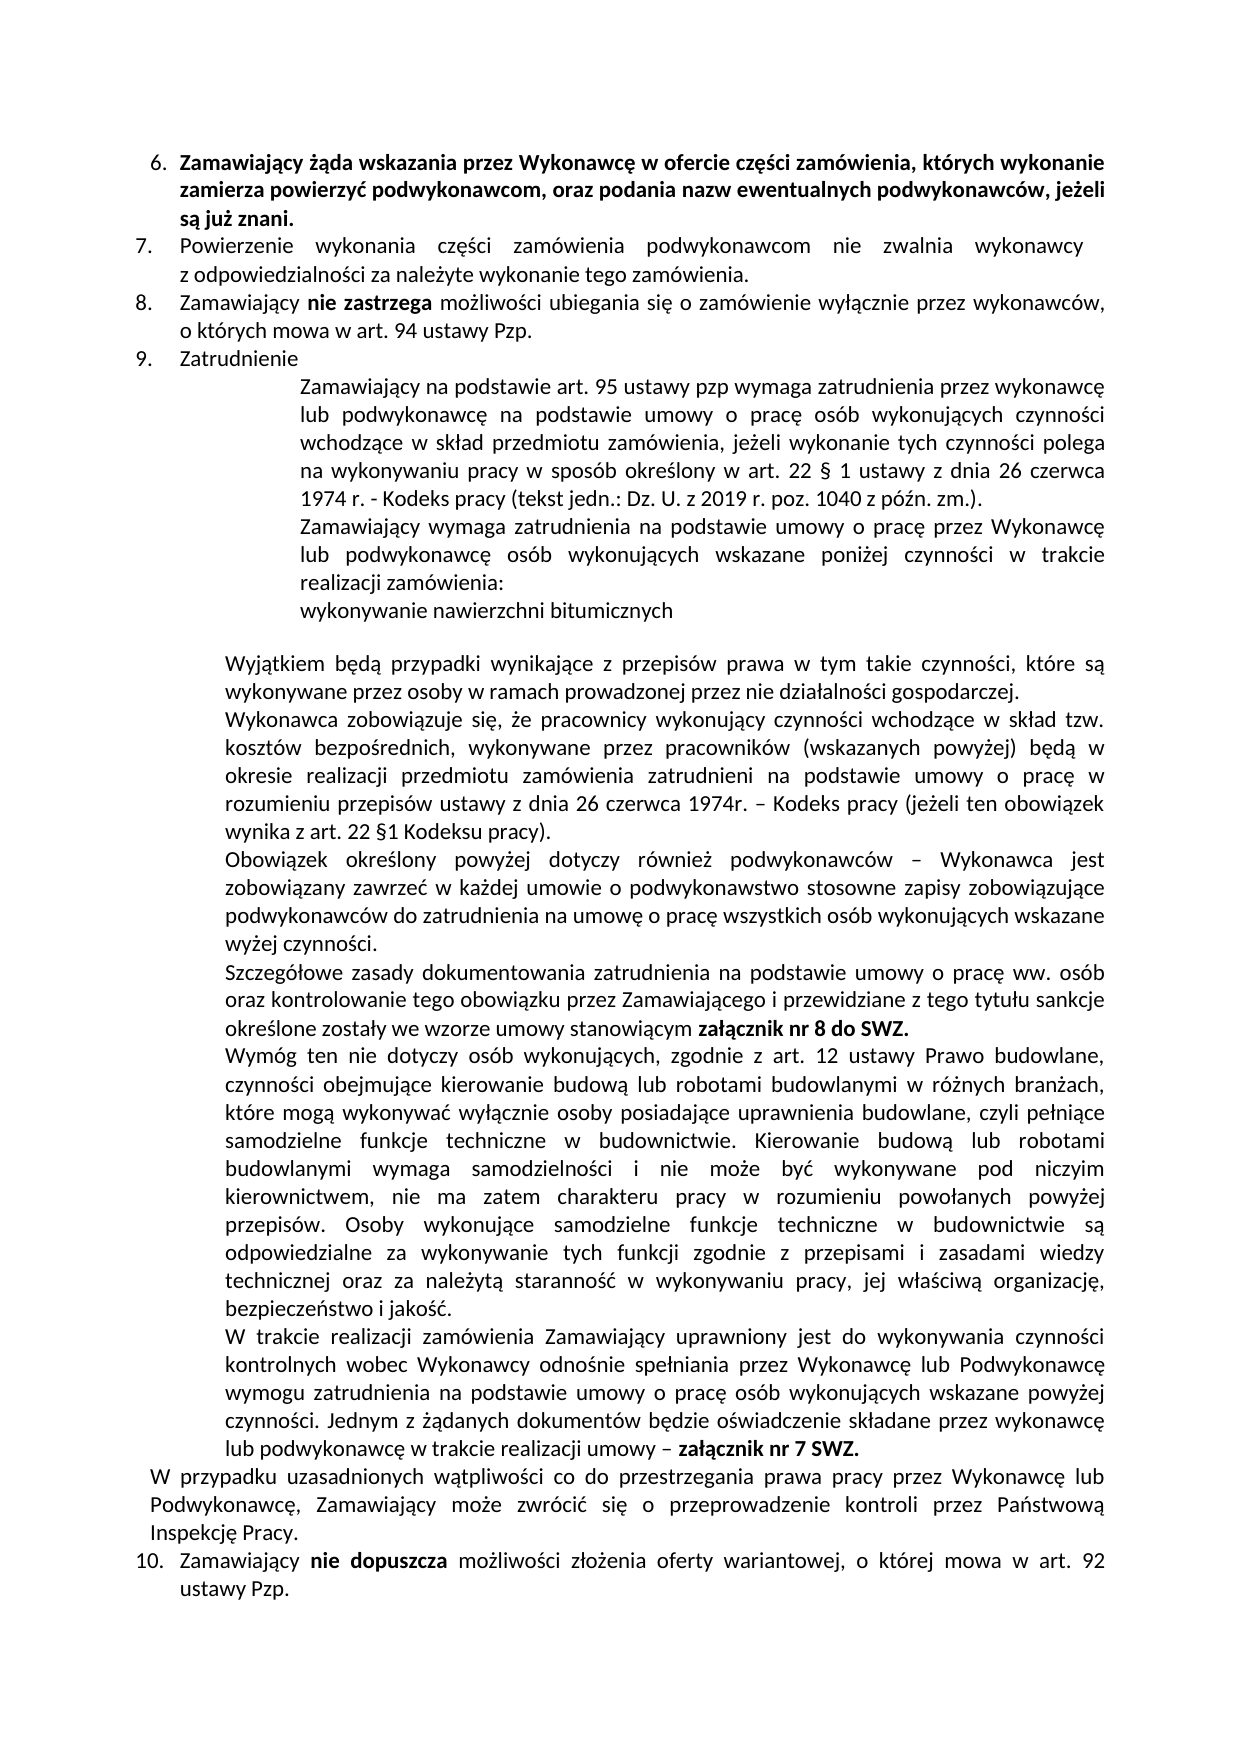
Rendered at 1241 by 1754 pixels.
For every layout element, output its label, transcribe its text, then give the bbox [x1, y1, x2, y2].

text Obowiązek określony powyżej dotyczy również podwykonawców – Wykonawca jest zobowiązany zawrzeć w każdej umowie o podwykonawstwo stosowne zapisy zobowiązujące podwykonawców do zatrudnienia na umowę o pracę wszystkich osób wykonujących wskazane wyżej czynności. [225, 846, 1106, 958]
text W przypadku uzasadnionych wątpliwości co do przestrzegania prawa pracy przez Wykonawcę lub Podwykonawcę, Zamawiający może zwrócić się o przeprowadzenie kontroli przez Państwową Inspekcję Pracy. [150, 1462, 1106, 1546]
list Zamawiający nie dopuszcza możliwości złożenia oferty wariantowej, o której mowa w art. 92 ustawy Pzp. [135, 1546, 1106, 1602]
text Wyjątkiem będą przypadki wynikające z przepisów prawa w tym takie czynności, które są wykonywane przez osoby w ramach prowadzonej przez nie działalności gospodarczej. [225, 649, 1106, 705]
list Zamawiający wymaga zatrudnienia na podstawie umowy o pracę przez Wykonawcę lub podwykonawcę osób wykonujących wskazane poniżej czynności w trakcie realizacji zamówienia: [300, 512, 1106, 596]
text Szczegółowe zasady dokumentowania zatrudnienia na podstawie umowy o pracę ww. osób oraz kontrolowanie tego obowiązku przez Zamawiającego i przewidziane z tego tytułu sankcje określone zostały we wzorze umowy stanowiącym załącznik nr 8 do SWZ. [225, 958, 1106, 1042]
list Zamawiający na podstawie art. 95 ustawy pzp wymaga zatrudnienia przez wykonawcę lub podwykonawcę na podstawie umowy o pracę osób wykonujących czynności wchodzące w skład przedmiotu zamówienia, jeżeli wykonanie tych czynności polega na wykonywaniu pracy w sposób określony w art. 22 § 1 ustawy z dnia 26 czerwca 1974 r. - Kodeks pracy (tekst jedn.: Dz. U. z 2019 r. poz. 1040 z późn. zm.). [300, 372, 1106, 512]
list Zamawiający żąda wskazania przez Wykonawcę w ofercie części zamówienia, których wykonanie zamierza powierzyć podwykonawcom, oraz podania nazw ewentualnych podwykonawców, jeżeli są już znani. [150, 148, 1106, 232]
list Zatrudnienie [135, 344, 1106, 372]
list Zamawiający nie zastrzega możliwości ubiegania się o zamówienie wyłącznie przez wykonawców, o których mowa w art. 94 ustawy Pzp. [135, 288, 1106, 344]
text Wykonawca zobowiązuje się, że pracownicy wykonujący czynności wchodzące w skład tzw. kosztów bezpośrednich, wykonywane przez pracowników (wskazanych powyżej) będą w okresie realizacji przedmiotu zamówienia zatrudnieni na podstawie umowy o pracę w rozumieniu przepisów ustawy z dnia 26 czerwca 1974r. – Kodeks pracy (jeżeli ten obowiązek wynika z art. 22 §1 Kodeksu pracy). [225, 705, 1106, 846]
text W trakcie realizacji zamówienia Zamawiający uprawniony jest do wykonywania czynności kontrolnych wobec Wykonawcy odnośnie spełniania przez Wykonawcę lub Podwykonawcę wymogu zatrudnienia na podstawie umowy o pracę osób wykonujących wskazane powyżej czynności. Jednym z żądanych dokumentów będzie oświadczenie składane przez wykonawcę lub podwykonawcę w trakcie realizacji umowy – załącznik nr 7 SWZ. [225, 1322, 1106, 1462]
list wykonywanie nawierzchni bitumicznych [300, 596, 1106, 624]
text Wymóg ten nie dotyczy osób wykonujących, zgodnie z art. 12 ustawy Prawo budowlane, czynności obejmujące kierowanie budową lub robotami budowlanymi w różnych branżach, które mogą wykonywać wyłącznie osoby posiadające uprawnienia budowlane, czyli pełniące samodzielne funkcje techniczne w budownictwie. Kierowanie budową lub robotami budowlanymi wymaga samodzielności i nie może być wykonywane pod niczyim kierownictwem, nie ma zatem charakteru pracy w rozumieniu powołanych powyżej przepisów. Osoby wykonujące samodzielne funkcje techniczne w budownictwie są odpowiedzialne za wykonywanie tych funkcji zgodnie z przepisami i zasadami wiedzy technicznej oraz za należytą staranność w wykonywaniu pracy, jej właściwą organizację, bezpieczeństwo i jakość. [225, 1042, 1106, 1322]
list Powierzenie wykonania części zamówienia podwykonawcom nie zwalnia wykonawcy z odpowiedzialności za należyte wykonanie tego zamówienia. [135, 232, 1106, 288]
